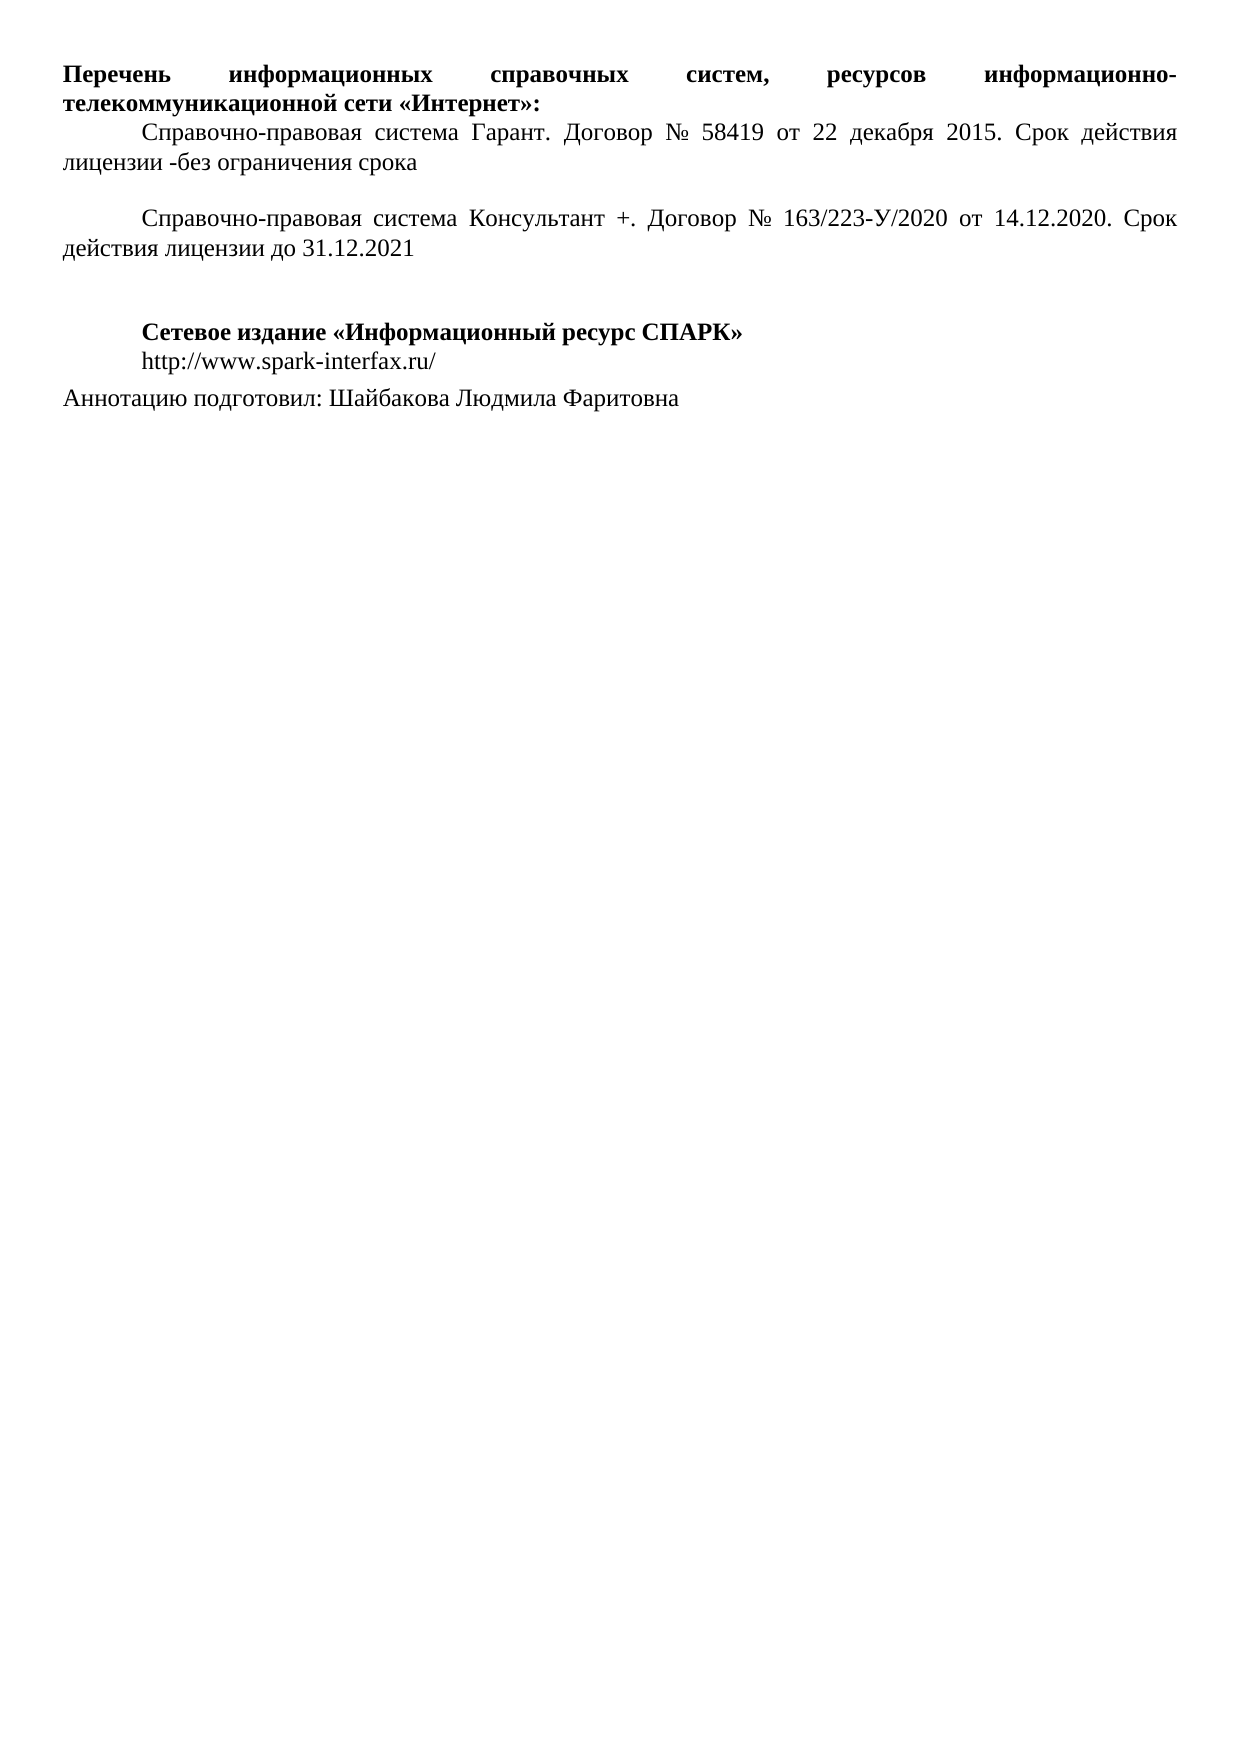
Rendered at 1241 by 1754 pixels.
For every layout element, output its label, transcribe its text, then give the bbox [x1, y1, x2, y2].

table_cell Справочно-правовая система Консультант +. Договор № 163/223-У/2020 от 14.12.2020. Срок действия лицензии до 31.12.2021 [59, 203, 1181, 317]
table_cell Справочно-правовая система Гарант. Договор № 58419 от 22 декабря 2015. Срок действия лицензии -без ограничения срока [59, 117, 1181, 203]
table_cell Аннотацию подготовил: Шайбакова Людмила Фаритовна [59, 375, 1181, 419]
table_cell Сетевое издание «Информационный ресурс СПАРК» http://www.spark-interfax.ru/ [59, 317, 1181, 375]
table_header Перечень информационных справочных систем, ресурсов информационно- телекоммуникационной сети «Интернет»: [59, 59, 1181, 117]
